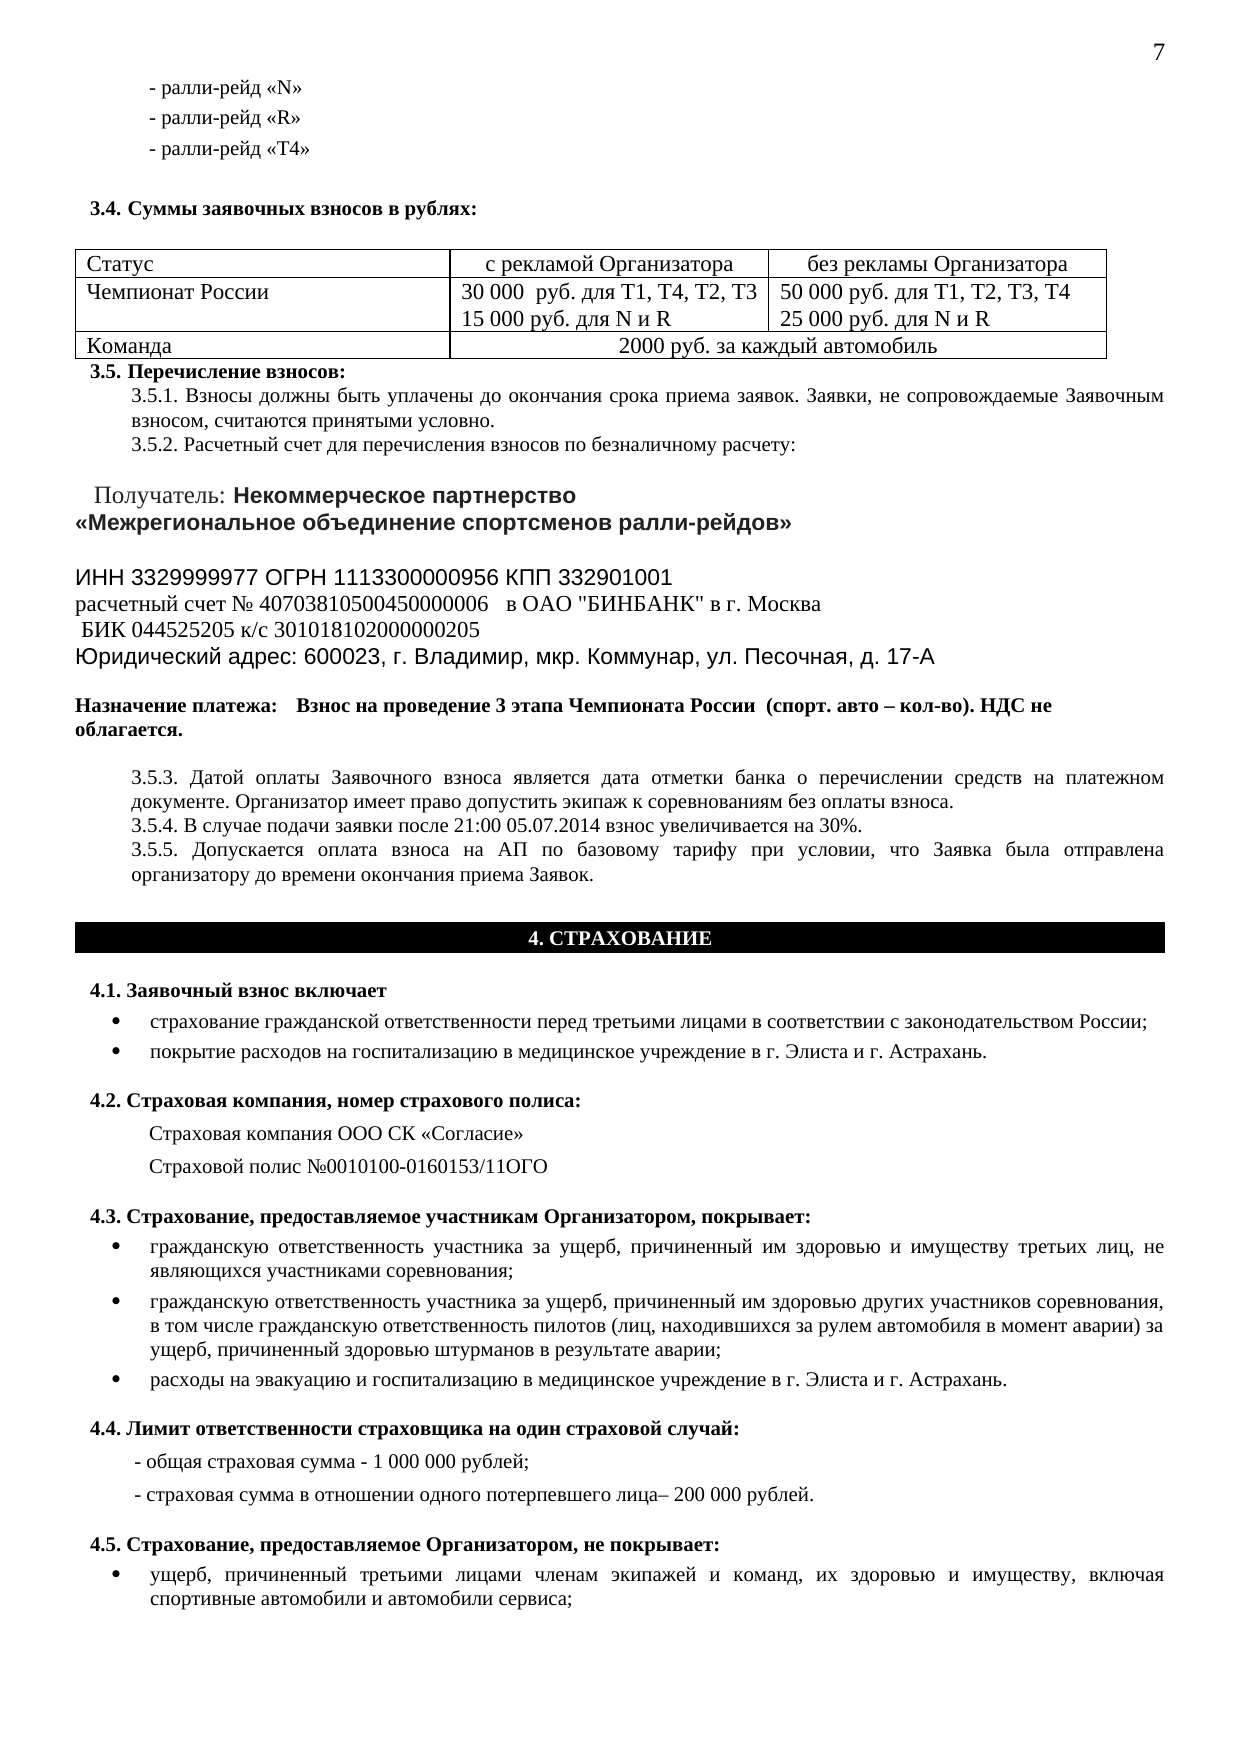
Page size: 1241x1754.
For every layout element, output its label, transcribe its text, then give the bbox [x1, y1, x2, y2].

table_cell Команда [76, 332, 449, 358]
list гражданскую ответственность участника за ущерб, причиненный им здоровью других участников соревнования, в том числе гражданскую ответственность пилотов (лиц, находившихся за рулем автомобиля в момент аварии) за ущерб, причиненный здоровью штурманов в результате аварии; [112, 1288, 1165, 1361]
table_cell 2000 руб. за каждый автомобиль [451, 332, 1106, 358]
text 3.5.2. Расчетный счет для перечисления взносов по безналичному расчету: [75, 432, 1165, 456]
text Юридический адрес: 600023, г. Владимир, мкр. Коммунар, ул. Песочная, д. 17-А [75, 643, 1165, 669]
list гражданскую ответственность участника за ущерб, причиненный им здоровью и имуществу третьих лиц, не являющихся участниками соревнования; [112, 1234, 1165, 1282]
list страхование гражданской ответственности перед третьими лицами в соответствии с законодательством России; [112, 1009, 1165, 1033]
list 4.1. Заявочный взнос включает [90, 978, 1165, 1002]
list Перечисление взносов: [90, 359, 1165, 383]
table_header без рекламы Организатора [769, 250, 1106, 277]
text - ралли-рейд «N» [149, 75, 1165, 99]
text - ралли-рейд «R» [149, 105, 1165, 129]
text Получатель: Некоммерческое партнерство [75, 480, 1165, 508]
text БИК 044525205 к/с 301018102000000205 [75, 616, 1165, 643]
text 3.5.3. Датой оплаты Заявочного взноса является дата отметки банка о перечислении средств на платежном документе. Организатор имеет право допустить экипаж к соревнованиям без оплаты взноса. [75, 765, 1165, 813]
list 4.4. Лимит ответственности страховщика на один страховой случай: [90, 1416, 1165, 1440]
text «Межрегиональное объединение спортсменов ралли-рейдов» [75, 508, 1165, 535]
list 4.2. Страховая компания, номер страхового полиса: [90, 1088, 1165, 1112]
text Назначение платежа: Взнос на проведение 3 этапа Чемпионата России (спорт. авто – кол-во). НДС не облагается. [75, 693, 1165, 741]
subtitle 4. Страхование [75, 924, 1165, 952]
table_cell 50 000 руб. для Т1, Т2, Т3, Т4 25 000 руб. для N и R [769, 278, 1106, 331]
list расходы на эвакуацию и госпитализацию в медицинское учреждение в г. Элиста и г. Астрахань. [112, 1367, 1165, 1391]
text 3.5.4. В случае подачи заявки после 21:00 05.07.2014 взнос увеличивается на 30%. [75, 813, 1165, 837]
text - общая страховая сумма - 1 000 000 рублей; [134, 1446, 1165, 1473]
list покрытие расходов на госпитализацию в медицинское учреждение в г. Элиста и г. Астрахань. [112, 1039, 1165, 1063]
table_header с рекламой Организатора [451, 250, 768, 277]
list ущерб, причиненный третьими лицами членам экипажей и команд, их здоровью и имуществу, включая спортивные автомобили и автомобили сервиса; [112, 1562, 1165, 1610]
table_cell 30 000 руб. для Т1, Т4, Т2, Т3 15 000 руб. для N и R [451, 278, 768, 331]
text 3.5.5. Допускается оплата взноса на АП по базовому тарифу при условии, что Заявка была отправлена организатору до времени окончания приема Заявок. [75, 837, 1165, 886]
table_header Статус [76, 250, 449, 277]
list 4.5. Страхование, предоставляемое Организатором, не покрывает: [90, 1532, 1165, 1556]
list 4.3. Страхование, предоставляемое участникам Организатором, покрывает: [90, 1204, 1165, 1228]
text - ралли-рейд «Т4» [149, 136, 1165, 160]
text Страховой полис №0010100-0160153/11ОГО [149, 1152, 1165, 1179]
list Суммы заявочных взносов в рублях: [90, 196, 1165, 220]
text ИНН 3329999977 ОГРН 1113300000956 КПП 332901001 [75, 563, 1165, 590]
text расчетный счет № 40703810500450000006 в ОАО "БИНБАНК" в г. Москва [75, 590, 1165, 616]
text 3.5.1. Взносы должны быть уплачены до окончания срока приема заявок. Заявки, не сопровождаемые Заявочным взносом, считаются принятыми условно. [75, 383, 1165, 432]
table_cell Чемпионат России [76, 278, 449, 331]
text Страховая компания ООО СК «Согласие» [149, 1118, 1165, 1146]
text - страховая сумма в отношении одного потерпевшего лица– 200 000 рублей. [134, 1480, 1165, 1507]
